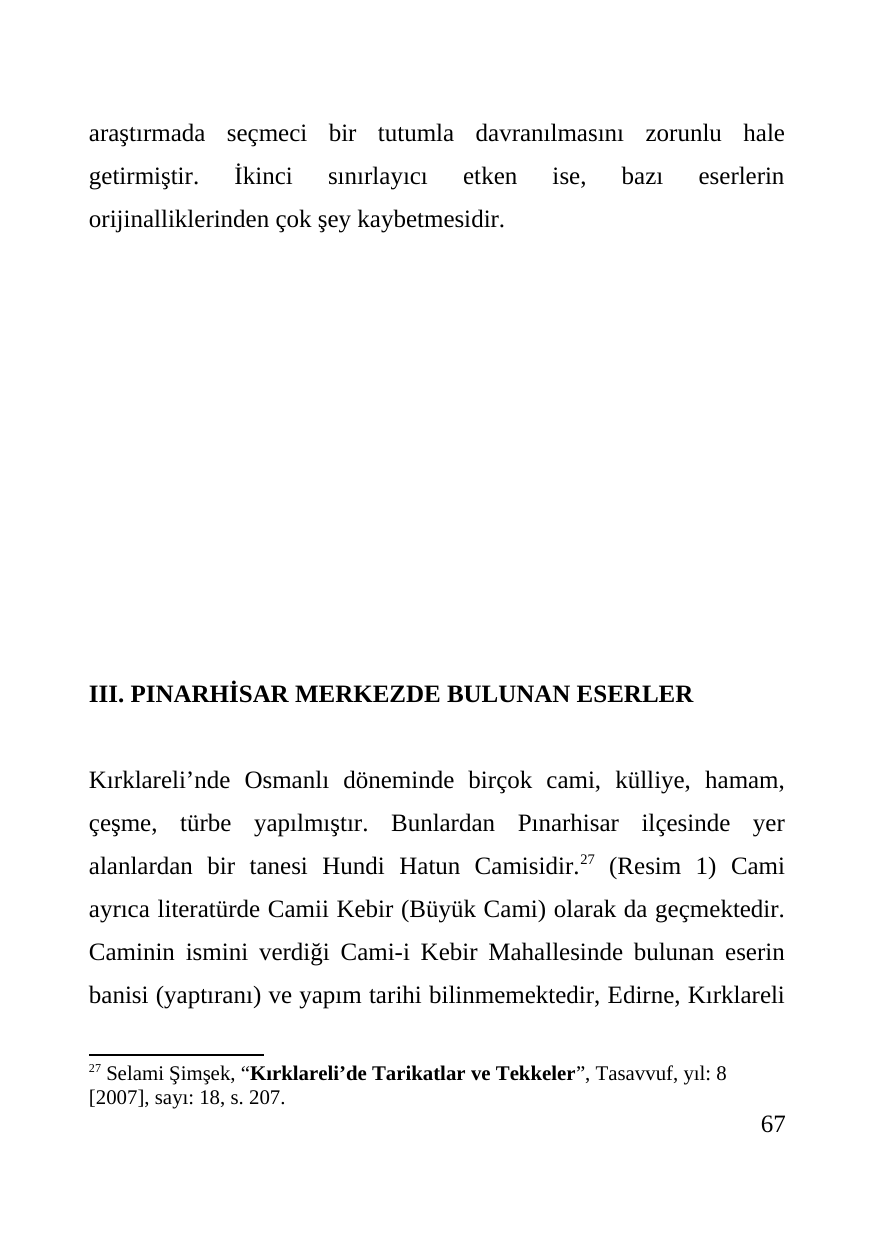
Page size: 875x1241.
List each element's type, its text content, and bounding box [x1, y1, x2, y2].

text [89, 118, 785, 233]
text III. Pınarhisar Merkezde Bulunan Eserler [89, 679, 785, 707]
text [89, 765, 785, 1009]
